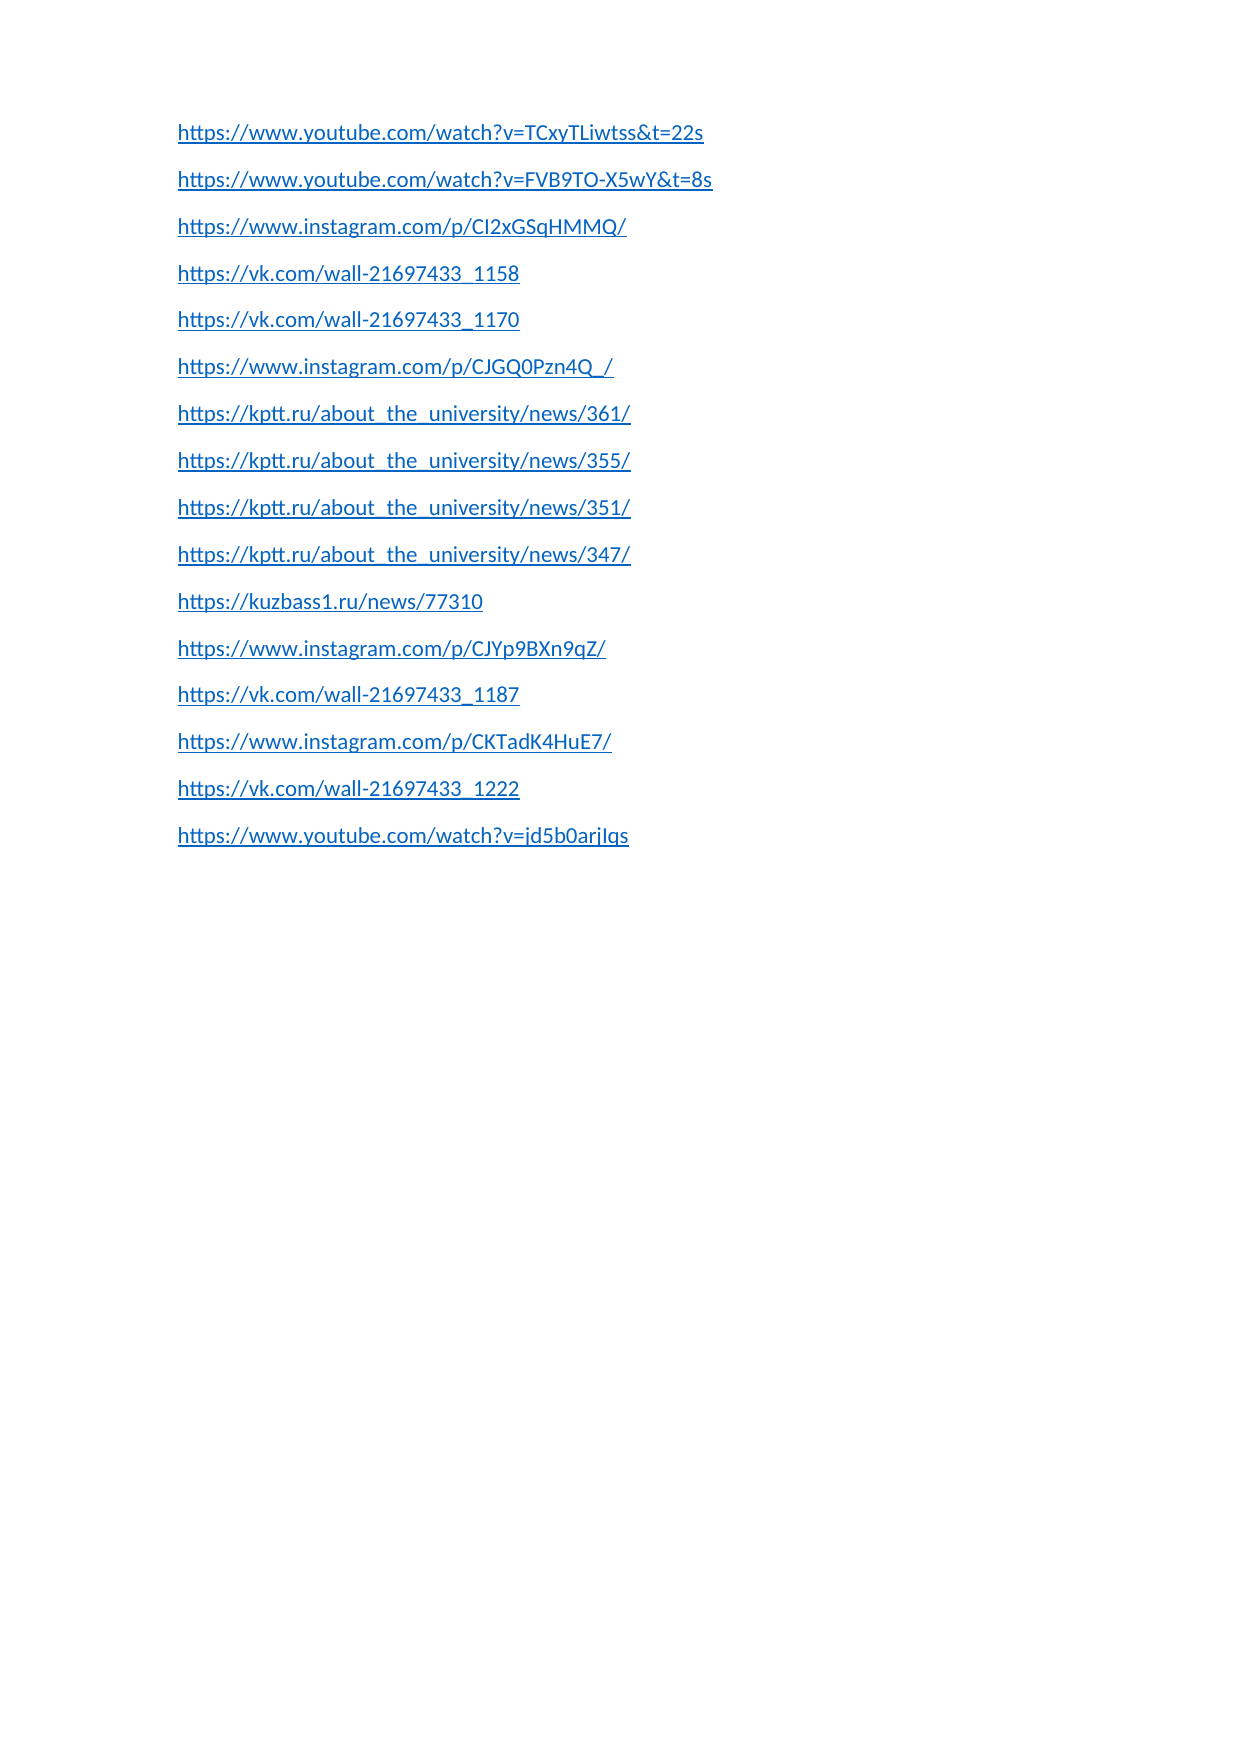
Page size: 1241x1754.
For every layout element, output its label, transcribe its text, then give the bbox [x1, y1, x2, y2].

text https://kptt.ru/about_the_university/news/351/ [177, 493, 1152, 521]
text https://www.instagram.com/p/CJGQ0Pzn4Q_/ [177, 352, 1152, 381]
text https://www.instagram.com/p/CKTadK4HuE7/ [177, 727, 1152, 756]
text https://www.instagram.com/p/CI2xGSqHMMQ/ [177, 212, 1152, 240]
text https://kptt.ru/about_the_university/news/355/ [177, 446, 1152, 474]
text https://kuzbass1.ru/news/77310 [177, 587, 1152, 615]
text https://vk.com/wall-21697433_1187 [177, 681, 1152, 709]
text https://vk.com/wall-21697433_1170 [177, 306, 1152, 334]
text https://kptt.ru/about_the_university/news/347/ [177, 540, 1152, 568]
text https://vk.com/wall-21697433_1222 [177, 774, 1152, 802]
text https://www.youtube.com/watch?v=TCxyTLiwtss&t=22s [177, 118, 1152, 146]
text https://kptt.ru/about_the_university/news/361/ [177, 399, 1152, 427]
text https://vk.com/wall-21697433_1158 [177, 259, 1152, 287]
text https://www.youtube.com/watch?v=FVB9TO-X5wY&t=8s [177, 165, 1152, 193]
text https://www.youtube.com/watch?v=jd5b0arjIqs [177, 821, 1152, 849]
text https://www.instagram.com/p/CJYp9BXn9qZ/ [177, 634, 1152, 662]
